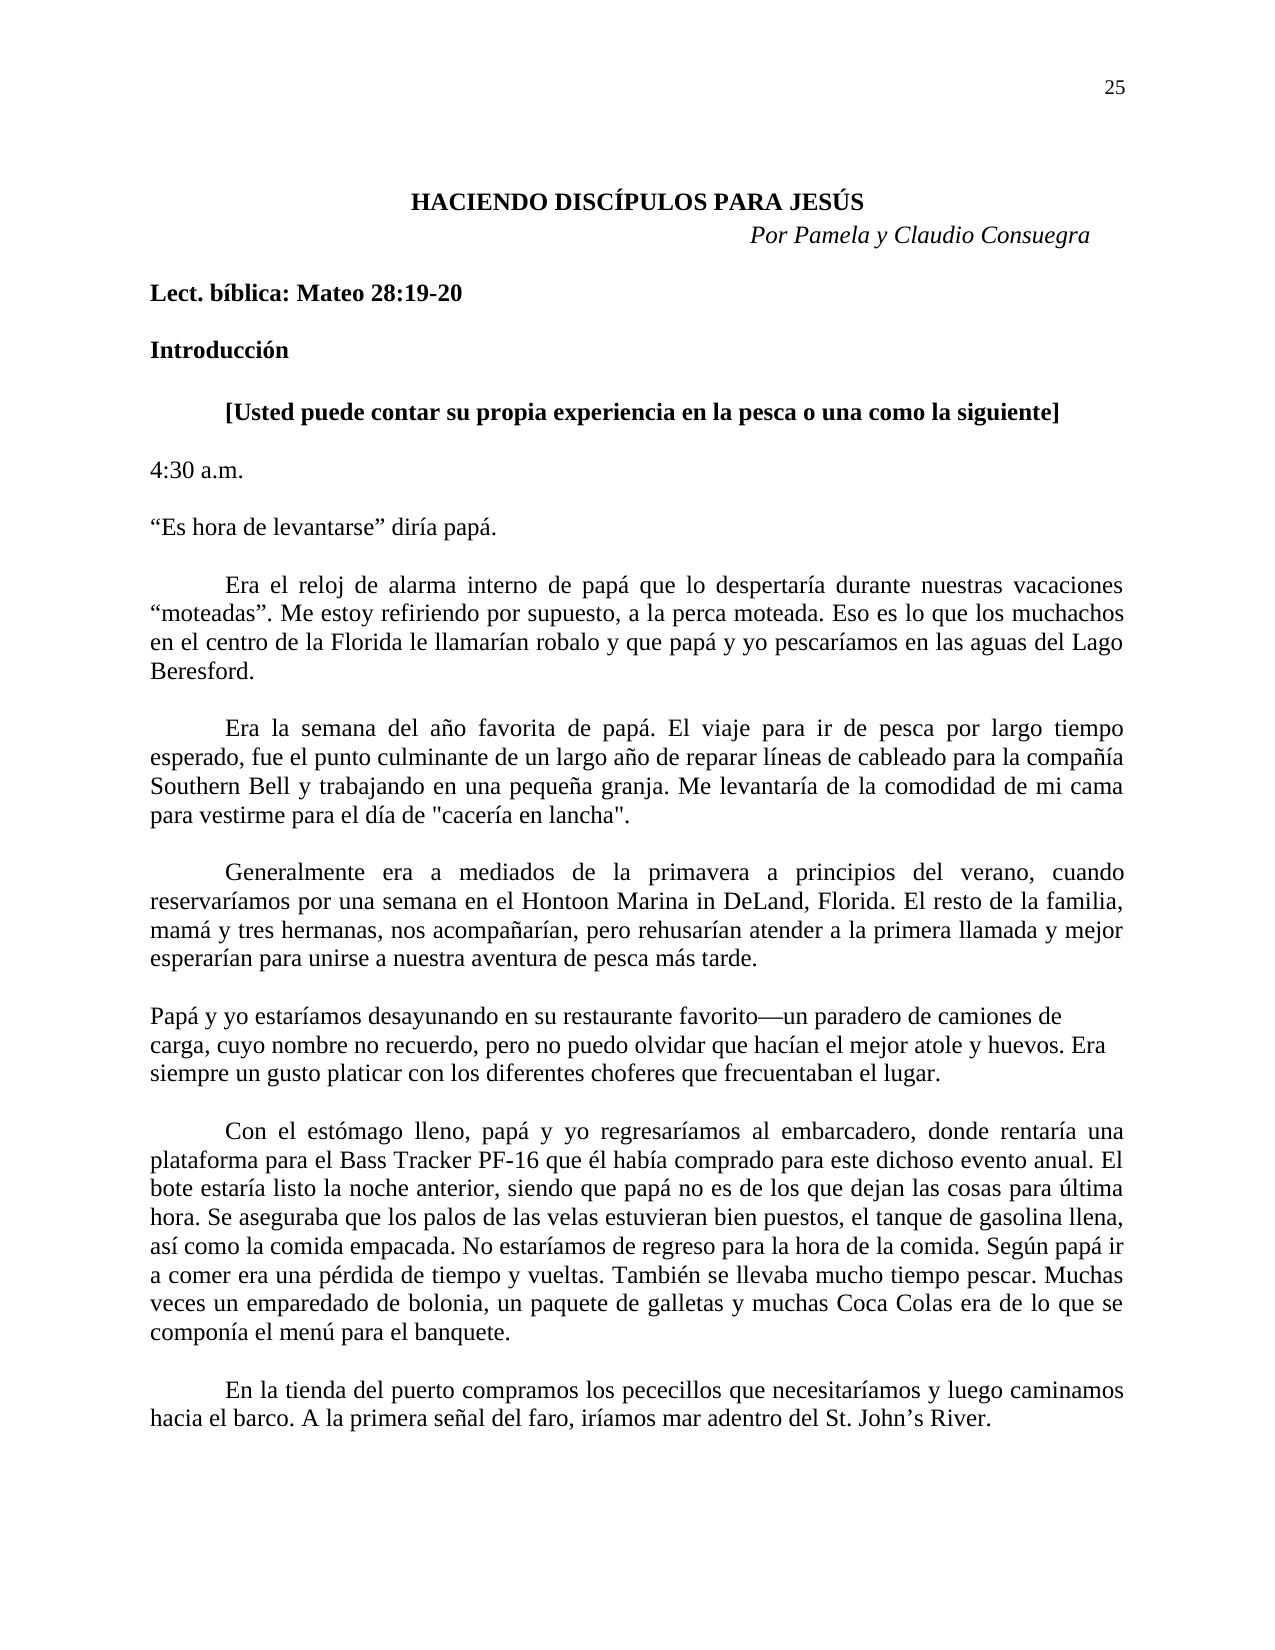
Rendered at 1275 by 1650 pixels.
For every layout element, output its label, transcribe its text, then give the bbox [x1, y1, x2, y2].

text [Usted puede contar su propia experiencia en la pesca o una como la siguiente] [150, 397, 1125, 426]
subtitle Introducción [150, 336, 1125, 364]
text 4:30 a.m. [150, 455, 1125, 483]
text Era el reloj de alarma interno de papá que lo despertaría durante nuestras vacaciones “moteadas”. Me estoy refiriendo por supuesto, a la perca moteada. Eso es lo que los muchachos en el centro de la Florida le llamarían robalo y que papá y yo pescaríamos en las aguas del Lago Beresford. [150, 570, 1125, 685]
text “Es hora de levantarse” diría papá. [150, 512, 1125, 541]
subtitle HACIENDO DISCÍPULOS PARA JESÚS [150, 187, 1125, 216]
text Era la semana del año favorita de papá. El viaje para ir de pesca por largo tiempo esperado, fue el punto culminante de un largo año de reparar líneas de cableado para la compañía Southern Bell y trabajando en una pequeña granja. Me levantaría de la comodidad de mi cama para vestirme para el día de "cacería en lancha". [150, 713, 1125, 828]
text Papá y yo estaríamos desayunando en su restaurante favorito—un paradero de camiones de carga, cuyo nombre no recuerdo, pero no puedo olvidar que hacían el mejor atole y huevos. Era siempre un gusto platicar con los diferentes choferes que frecuentaban el lugar. [150, 1001, 1125, 1087]
text Con el estómago lleno, papá y yo regresaríamos al embarcadero, donde rentaría una plataforma para el Bass Tracker PF-16 que él había comprado para este dichoso evento anual. El bote estaría listo la noche anterior, siendo que papá no es de los que dejan las cosas para última hora. Se aseguraba que los palos de las velas estuvieran bien puestos, el tanque de gasolina llena, así como la comida empacada. No estaríamos de regreso para la hora de la comida. Según papá ir a comer era una pérdida de tiempo y vueltas. También se llevaba mucho tiempo pescar. Muchas veces un emparedado de bolonia, un paquete de galletas y muchas Coca Colas era de lo que se componía el menú para el banquete. [150, 1116, 1125, 1346]
text Por Pamela y Claudio Consuegra [150, 221, 1125, 249]
text Generalmente era a mediados de la primavera a principios del verano, cuando reservaríamos por una semana en el Hontoon Marina in DeLand, Florida. El resto de la familia, mamá y tres hermanas, nos acompañarían, pero rehusarían atender a la primera llamada y mejor esperarían para unirse a nuestra aventura de pesca más tarde. [150, 857, 1125, 972]
text En la tienda del puerto compramos los pececillos que necesitaríamos y luego caminamos hacia el barco. A la primera señal del faro, iríamos mar adentro del St. John’s River. [150, 1375, 1125, 1432]
text Lect. bíblica: Mateo 28:19-20 [150, 278, 1125, 307]
